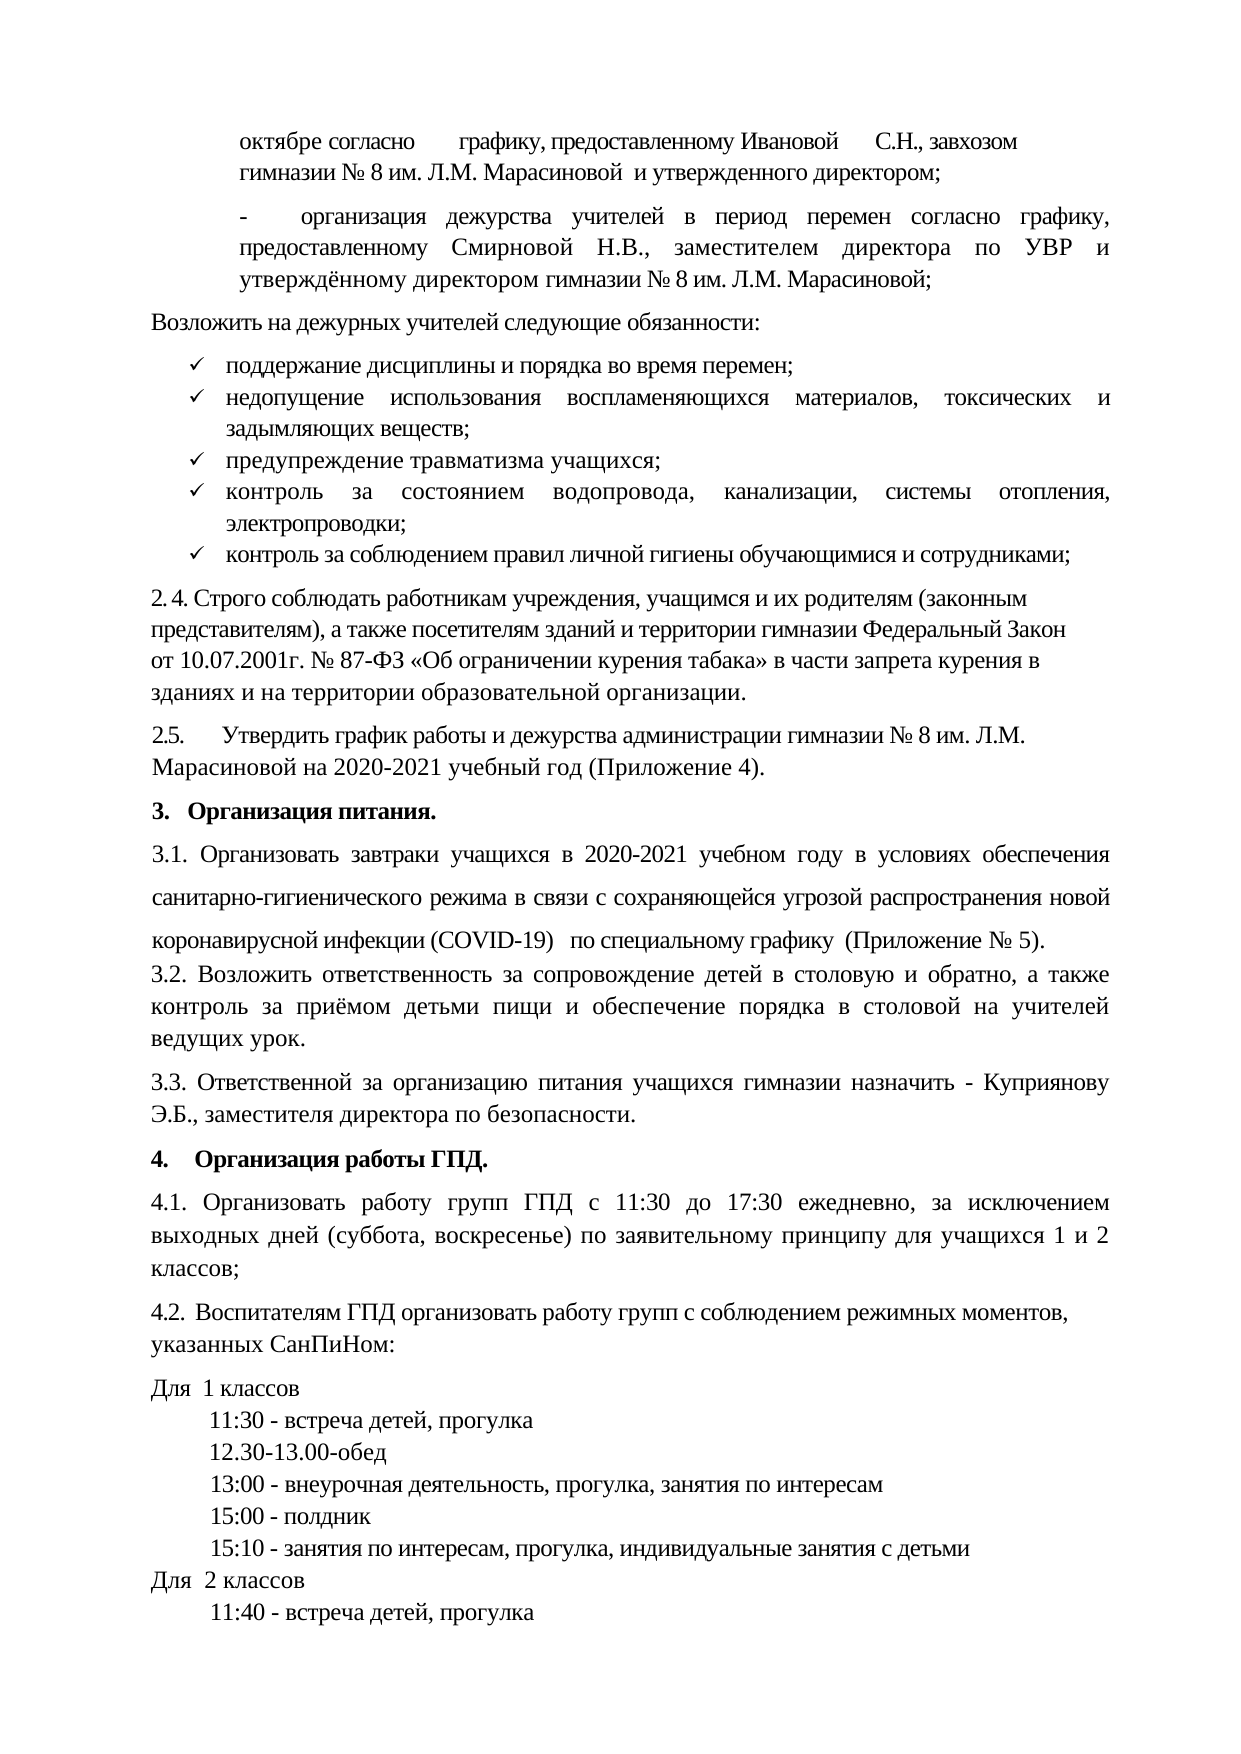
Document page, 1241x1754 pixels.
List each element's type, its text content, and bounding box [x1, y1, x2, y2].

text 15:10 - занятия по интересам, прогулка, индивидуальные занятия с детьми [151, 1531, 1015, 1563]
list поддержание дисциплины и порядка во время перемен; [188, 349, 1111, 380]
text 4.1. Организовать работу групп ГПД с 11:30 до 17:30 ежедневно, за исключением выходных дней (суббота, воскресенье) по заявительному принципу для учащихся 1 и 2 классов; [151, 1184, 1110, 1283]
text Для 2 классов [151, 1563, 1015, 1595]
text 2. 4. Строго соблюдать работникам учреждения, учащимся и их родителям (законным представителям), а также посетителям зданий и территории гимназии Федеральный Закон от 10.07.2001г. № 87-ФЗ «Об ограничении курения табака» в части запрета курения в зданиях и на территории образовательной организации. [151, 581, 1111, 707]
text 3.1. Организовать завтраки учащихся в 2020-2021 учебном году в условиях обеспечения санитарно-гигиенического режима в связи с сохраняющейся угрозой распространения новой коронавирусной инфекции (COVID-19) по специальному графику (Приложение № 5). [152, 828, 1111, 957]
text 11:30 - встреча детей, прогулка [208, 1403, 1111, 1435]
text - организация дежурства учителей в период перемен согласно графику, предоставленному Смирновой Н.В., заместителем директора по УВР и утверждённому директором гимназии № 8 им. Л.М. Марасиновой; [239, 199, 1111, 293]
list контроль за состоянием водопровода, канализации, системы отопления, электропроводки; [188, 474, 1111, 537]
text 4.2. Воспитателям ГПД организовать работу групп с соблюдением режимных моментов, указанных СанПиНом: [151, 1294, 1110, 1359]
text 15:00 - полдник [209, 1499, 1111, 1531]
text 12.30-13.00-обед [208, 1435, 1111, 1467]
list недопущение использования воспламеняющихся материалов, токсических и задымляющих веществ; [188, 380, 1111, 443]
list предупреждение травматизма учащихся; [188, 443, 1111, 474]
text 11:40 - встреча детей, прогулка [209, 1595, 1111, 1627]
text 2.5. Утвердить график работы и дежурства администрации гимназии № 8 им. Л.М. Марасиновой на 2020-2021 учебный год (Приложение 4). [152, 718, 1110, 782]
list контроль за соблюдением правил личной гигиены обучающимися и сотрудниками; [188, 537, 1111, 569]
text 13:00 - внеурочная деятельность, прогулка, занятия по интересам [209, 1467, 1111, 1499]
text 3.2. Возложить ответственность за сопровождение детей в столовую и обратно, а также контроль за приёмом детьми пищи и обеспечение порядка в столовой на учителей ведущих урок. [151, 957, 1110, 1053]
text 4. Организация работы ГПД. [151, 1144, 1111, 1173]
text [239, 124, 1110, 187]
text 3.3. Ответственной за организацию питания учащихся гимназии назначить - Куприянову Э.Б., заместителя директора по безопасности. [151, 1065, 1110, 1129]
text Возложить на дежурных учителей следующие обязанности: [151, 305, 1111, 337]
text 3. Организация питания. [152, 785, 1111, 828]
text Для 1 классов [151, 1371, 1111, 1403]
